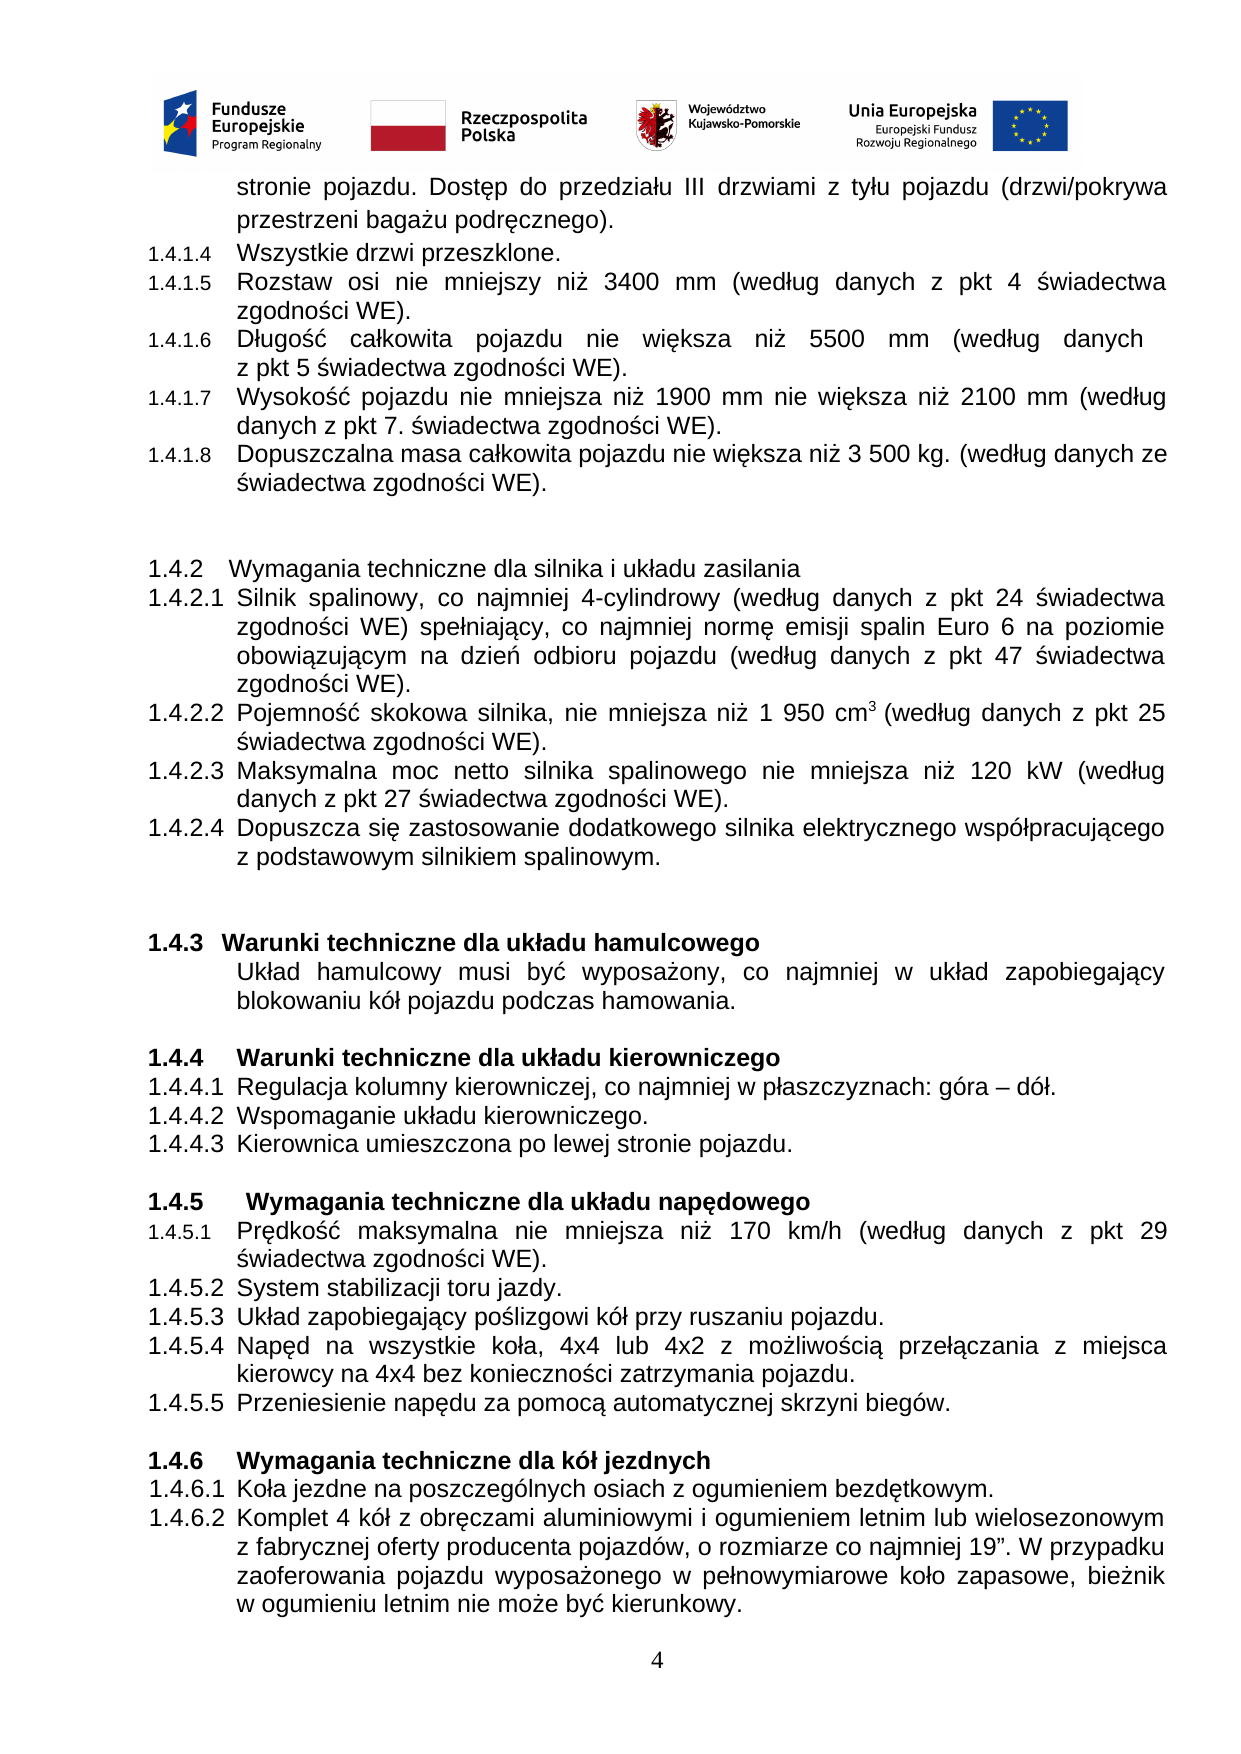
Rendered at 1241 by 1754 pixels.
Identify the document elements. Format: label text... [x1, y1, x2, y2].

list Silnik spalinowy, co najmniej 4-cylindrowy (według danych z pkt 24 świadectwa zgodności WE) spełniający, co najmniej normę emisji spalin Euro 6 na poziomie obowiązującym na dzień odbioru pojazdu (według danych z pkt 47 świadectwa zgodności WE). [148, 583, 1166, 698]
list Regulacja kolumny kierowniczej, co najmniej w płaszczyznach: góra – dół. [148, 1072, 1166, 1101]
text Układ hamulcowy musi być wyposażony, co najmniej w układ zapobiegający blokowaniu kół pojazdu podczas hamowania. [236, 957, 1166, 1014]
text 1.4.4 Warunki techniczne dla układu kierowniczego [148, 1043, 1166, 1072]
list Dopuszcza się zastosowanie dodatkowego silnika elektrycznego współpracującego z podstawowym silnikiem spalinowym. [148, 813, 1166, 871]
list Układ zapobiegający poślizgowi kół przy ruszaniu pojazdu. [148, 1302, 1168, 1331]
text 1.4.5 Wymagania techniczne dla układu napędowego [148, 1187, 1166, 1216]
list Wspomaganie układu kierowniczego. [148, 1101, 1166, 1129]
list Koła jezdne na poszczególnych osiach z ogumieniem bezdętkowym. [149, 1474, 1166, 1503]
list Pojemność skokowa silnika, nie mniejsza niż 1 950 cm3 (według danych z pkt 25 świadectwa zgodności WE). [148, 698, 1166, 756]
list Napęd na wszystkie koła, 4x4 lub 4x2 z możliwością przełączania z miejsca kierowcy na 4x4 bez konieczności zatrzymania pojazdu. [148, 1331, 1168, 1388]
list Komplet 4 kół z obręczami aluminiowymi i ogumieniem letnim lub wielosezonowym z fabrycznej oferty producenta pojazdów, o rozmiarze co najmniej 19”. W przypadku zaoferowania pojazdu wyposażonego w pełnowymiarowe koło zapasowe, bieżnik w ogumieniu letnim nie może być kierunkowy. [149, 1503, 1166, 1618]
list Wszystkie drzwi przeszklone. [148, 238, 1168, 267]
list Kierownica umieszczona po lewej stronie pojazdu. [148, 1129, 1166, 1158]
list Długość całkowita pojazdu nie większa niż 5500 mm (według danych z pkt 5 świadectwa zgodności WE). [148, 324, 1168, 382]
picture [147, 73, 1084, 173]
text 1.4.2 Wymagania techniczne dla silnika i układu zasilania [148, 554, 1166, 583]
list Przeniesienie napędu za pomocą automatycznej skrzyni biegów. [148, 1388, 1159, 1417]
text 1.4.6 Wymagania techniczne dla kół jezdnych [148, 1446, 1166, 1474]
list Maksymalna moc netto silnika spalinowego nie mniejsza niż 120 kW (według danych z pkt 27 świadectwa zgodności WE). [148, 756, 1166, 813]
list Dopuszczalna masa całkowita pojazdu nie większa niż 3 500 kg. (według danych ze świadectwa zgodności WE). [148, 439, 1168, 497]
list System stabilizacji toru jazdy. [148, 1273, 1168, 1302]
list Prędkość maksymalna nie mniejsza niż 170 km/h (według danych z pkt 29 świadectwa zgodności WE). [148, 1216, 1168, 1273]
text 1.4.3 Warunki techniczne dla układu hamulcowego [148, 928, 1166, 957]
list Wysokość pojazdu nie mniejsza niż 1900 mm nie większa niż 2100 mm (według danych z pkt 7. świadectwa zgodności WE). [148, 382, 1168, 439]
list Rozstaw osi nie mniejszy niż 3400 mm (według danych z pkt 4 świadectwa zgodności WE). [148, 267, 1168, 324]
